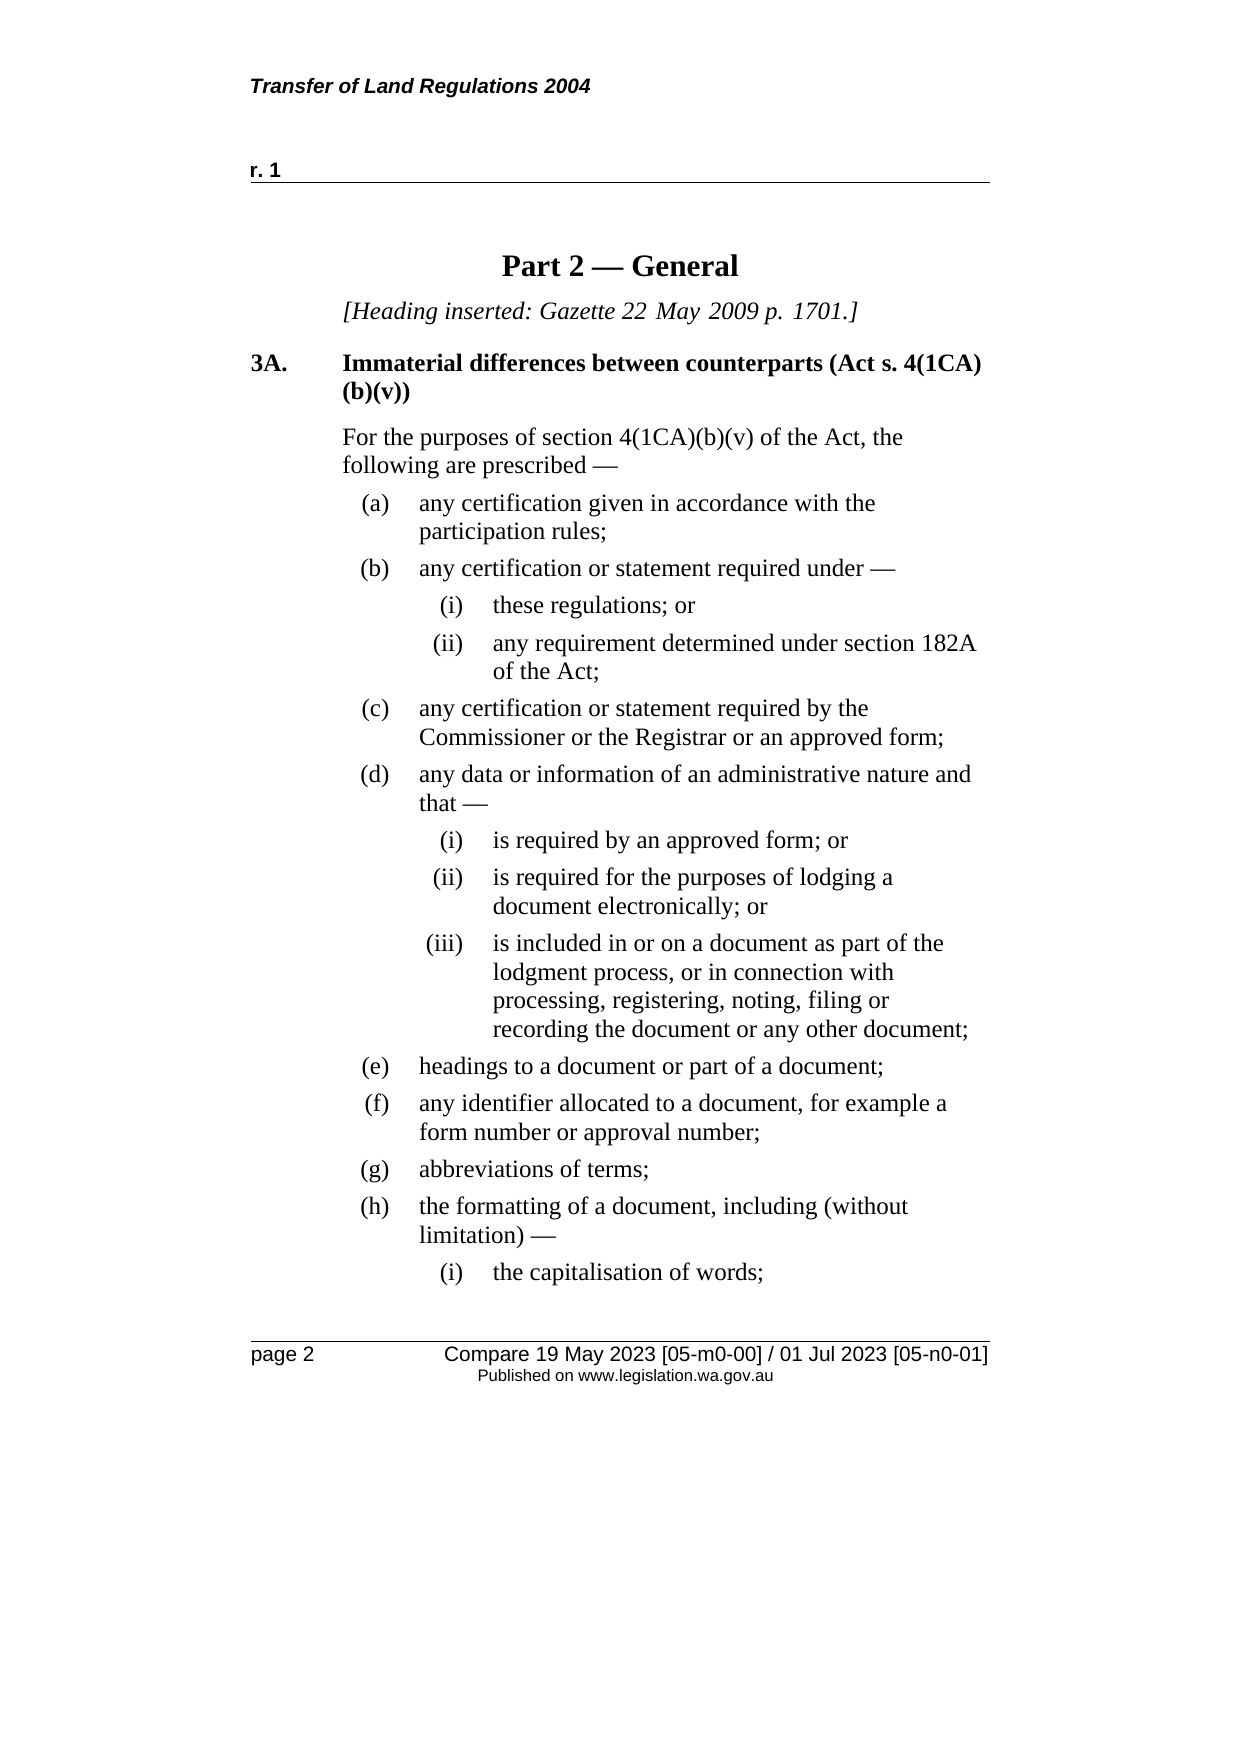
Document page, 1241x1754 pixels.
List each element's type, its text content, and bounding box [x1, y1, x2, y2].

text (a) any certification given in accordance with the participation rules; [251, 488, 990, 545]
subtitle 3A. Immaterial differences between counterparts (Act s. 4(1CA)(b)(v)) [251, 348, 990, 405]
text (ii) any requirement determined under section 182A of the Act; [251, 628, 990, 685]
text (d) any data or information of an administrative nature and that — [251, 759, 990, 817]
text (e) headings to a document or part of a document; [251, 1051, 990, 1080]
subtitle Part 2 — General [251, 247, 990, 283]
text (ii) is required for the purposes of lodging a document electronically; or [251, 862, 990, 920]
text (c) any certification or statement required by the Commissioner or the Registrar or an approved form; [251, 693, 990, 751]
text (iii) is included in or on a document as part of the lodgment process, or in connection with processing, registering, noting, filing or recording the document or any other document; [251, 928, 990, 1043]
text (f) any identifier allocated to a document, for example a form number or approval number; [251, 1088, 990, 1146]
text (g) abbreviations of terms; [251, 1154, 990, 1183]
subtitle [Heading inserted: Gazette 22 May 2009 p. 1701.] [251, 296, 990, 325]
text For the purposes of section 4(1CA)(b)(v) of the Act, the following are prescribed — [251, 422, 990, 479]
text (i) these regulations; or [251, 591, 990, 619]
text (b) any certification or statement required under — [251, 553, 990, 582]
text (i) is required by an approved form; or [251, 825, 990, 854]
text (i) the capitalisation of words; [251, 1257, 990, 1286]
text (h) the formatting of a document, including (without limitation) — [251, 1191, 990, 1249]
